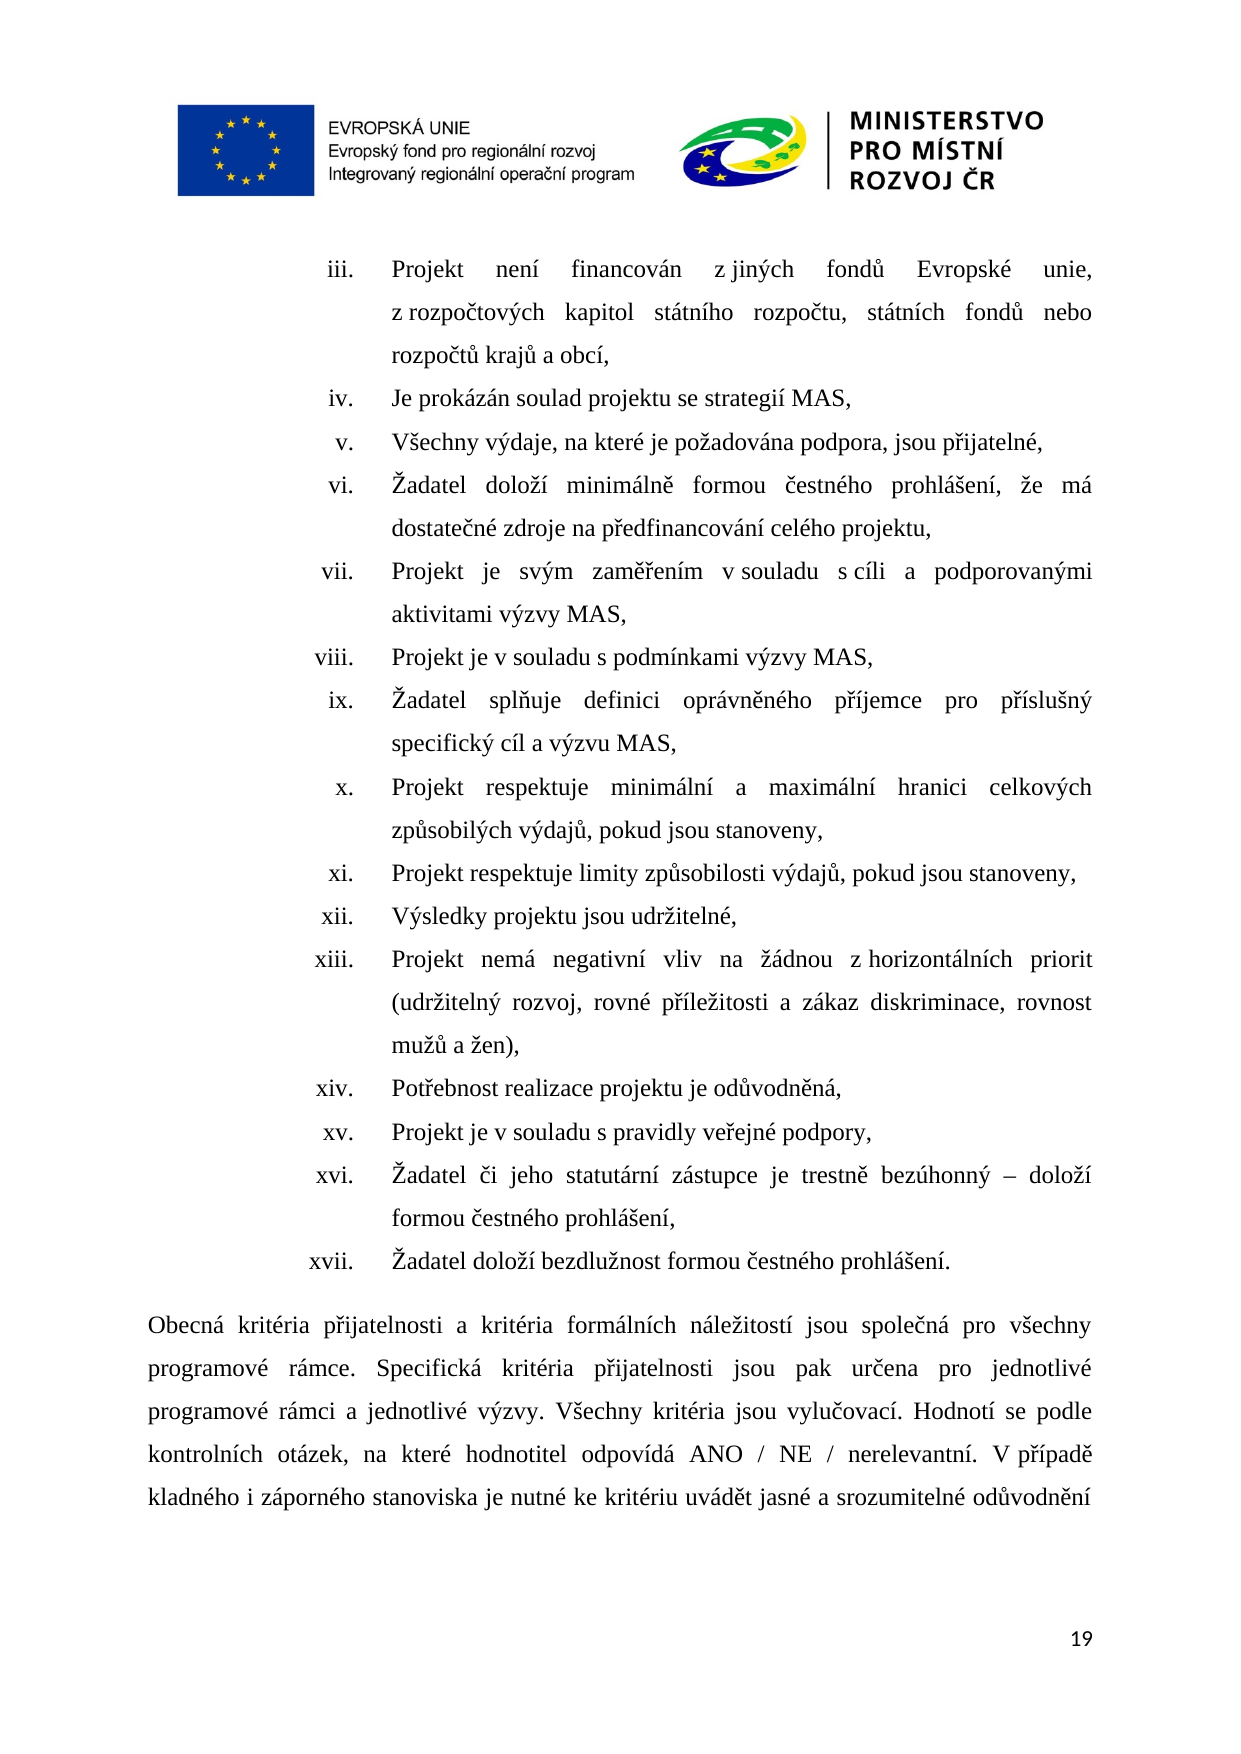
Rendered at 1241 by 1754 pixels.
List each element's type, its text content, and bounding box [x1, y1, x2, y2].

list Všechny výdaje, na které je požadována podpora, jsou přijatelné, [354, 427, 1093, 455]
list Žadatel splňuje definici oprávněného příjemce pro příslušný specifický cíl a výzvu MAS, [354, 685, 1093, 757]
list Žadatel či jeho statutární zástupce je trestně bezúhonný – doloží formou čestného prohlášení, [354, 1160, 1093, 1232]
list Projekt je v souladu s podmínkami výzvy MAS, [354, 642, 1093, 671]
list Výsledky projektu jsou udržitelné, [354, 901, 1093, 930]
list Projekt není financován z jiných fondů Evropské unie, z rozpočtových kapitol státního rozpočtu, státních fondů nebo rozpočtů krajů a obcí, [354, 254, 1093, 369]
list Projekt je svým zaměřením v souladu s cíli a podporovanými aktivitami výzvy MAS, [354, 556, 1093, 628]
list Žadatel doloží minimálně formou čestného prohlášení, že má dostatečné zdroje na předfinancování celého projektu, [354, 470, 1093, 542]
picture [147, 73, 1073, 226]
list Žadatel doloží bezdlužnost formou čestného prohlášení. [354, 1246, 1093, 1275]
list Projekt je v souladu s pravidly veřejné podpory, [354, 1117, 1093, 1145]
list Projekt respektuje minimální a maximální hranici celkových způsobilých výdajů, pokud jsou stanoveny, [354, 772, 1093, 843]
list Projekt respektuje limity způsobilosti výdajů, pokud jsou stanoveny, [354, 858, 1093, 887]
list Je prokázán soulad projektu se strategií MAS, [354, 383, 1093, 412]
list Projekt nemá negativní vliv na žádnou z horizontálních priorit (udržitelný rozvoj, rovné příležitosti a zákaz diskriminace, rovnost mužů a žen), [354, 944, 1093, 1059]
list Potřebnost realizace projektu je odůvodněná, [354, 1073, 1093, 1102]
